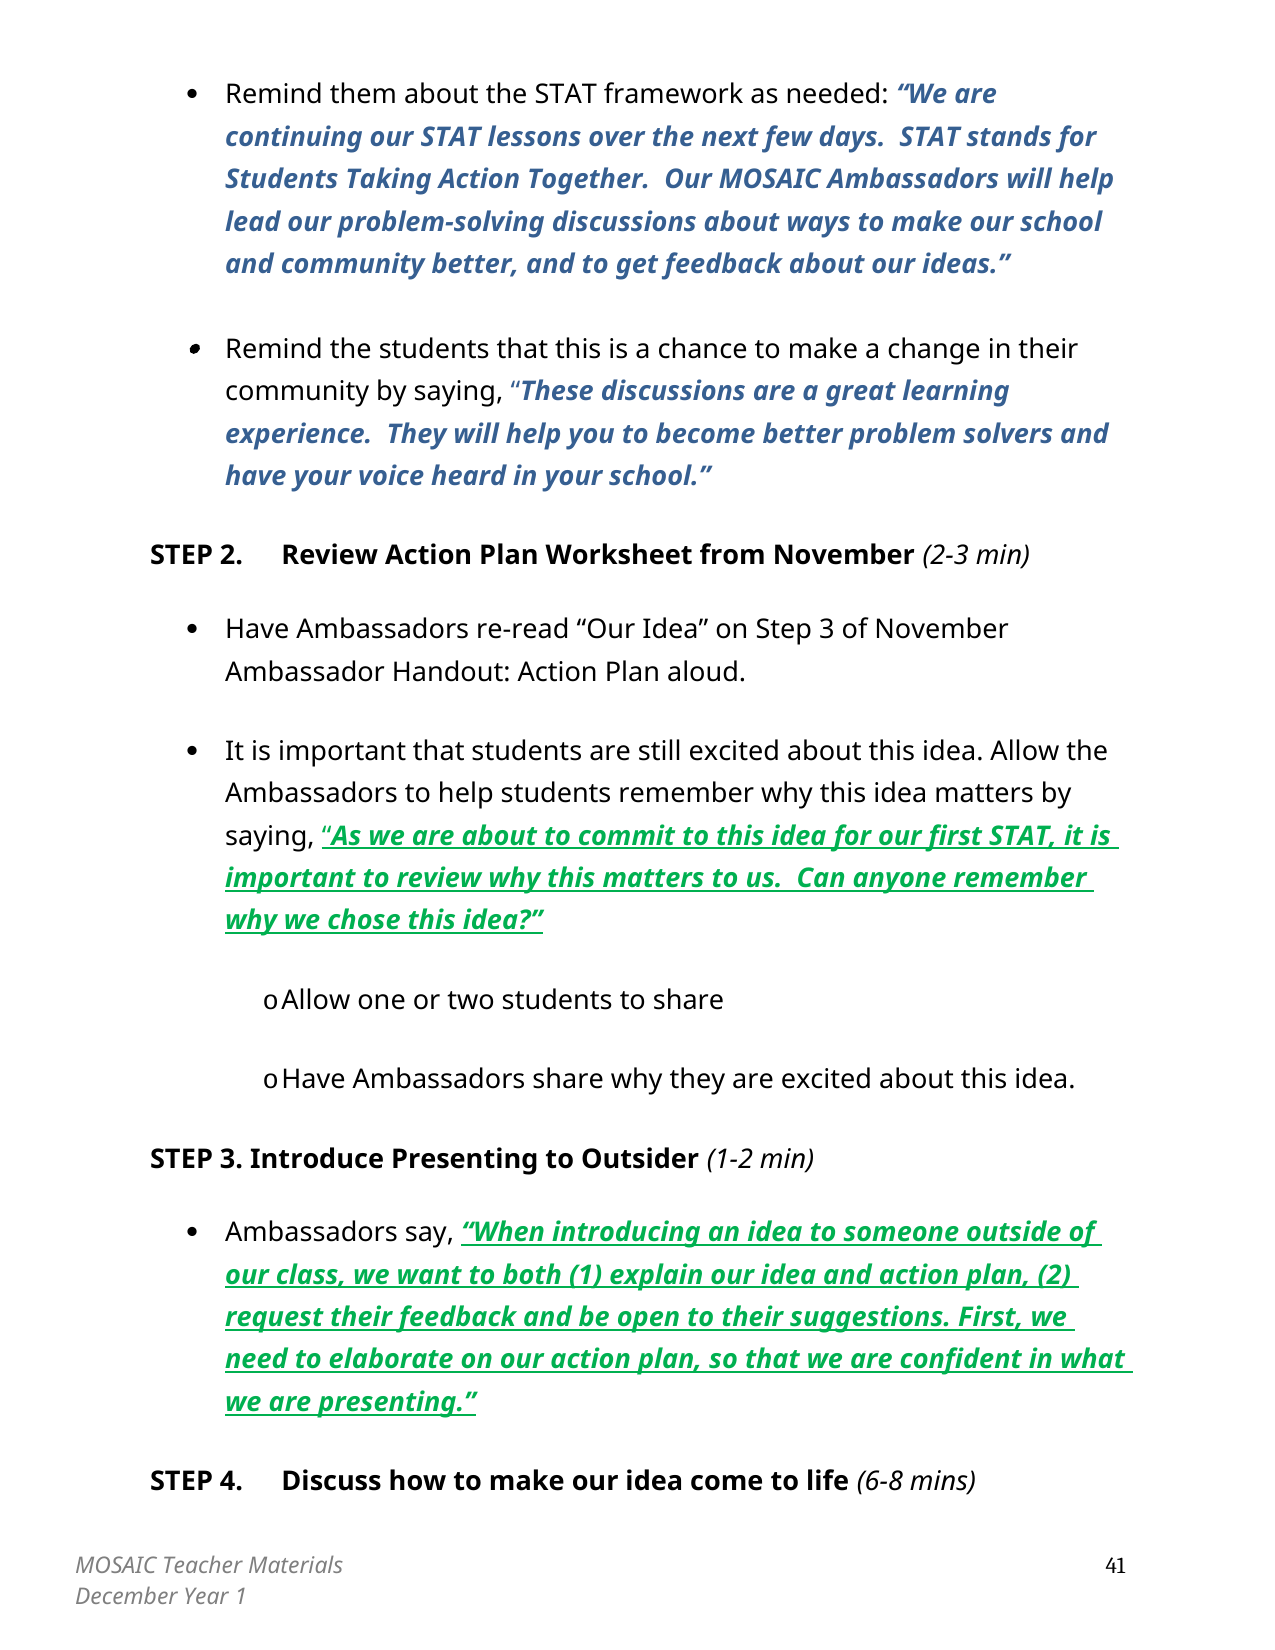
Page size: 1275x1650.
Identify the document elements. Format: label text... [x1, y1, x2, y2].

list Have Ambassadors re-read “Our Idea” on Step 3 of November Ambassador Handout: Action Plan aloud. [187, 609, 1134, 689]
list Have Ambassadors share why they are excited about this idea. [262, 1059, 1134, 1097]
list Remind them about the STAT framework as needed: “We are continuing our STAT lessons over the next few days. STAT stands for Students Taking Action Together. Our MOSAIC Ambassadors will help lead our problem-solving discussions about ways to make our school and community better, and to get feedback about our ideas.” [187, 75, 1134, 281]
list Ambassadors say, “When introducing an idea to someone outside of our class, we want to both (1) explain our idea and action plan, (2) request their feedback and be open to their suggestions. First, we need to elaborate on our action plan, so that we are confident in what we are presenting.” [187, 1213, 1134, 1419]
list Allow one or two students to share [262, 980, 1134, 1017]
text STEP 4. Discuss how to make our idea come to life (6-8 mins) [150, 1462, 1134, 1498]
text STEP 2. Review Action Plan Worksheet from November (2-3 min) [150, 536, 1134, 573]
text STEP 3. Introduce Presenting to Outsider (1-2 min) [150, 1139, 1134, 1176]
list Remind the students that this is a chance to make a change in their community by saying, “These discussions are a great learning experience. They will help you to become better problem solvers and have your voice heard in your school.” [187, 329, 1134, 493]
list It is important that students are still excited about this idea. Allow the Ambassadors to help students remember why this idea matters by saying, “As we are about to commit to this idea for our first STAT, it is important to review why this matters to us. Can anyone remember why we chose this idea?” [187, 731, 1134, 938]
